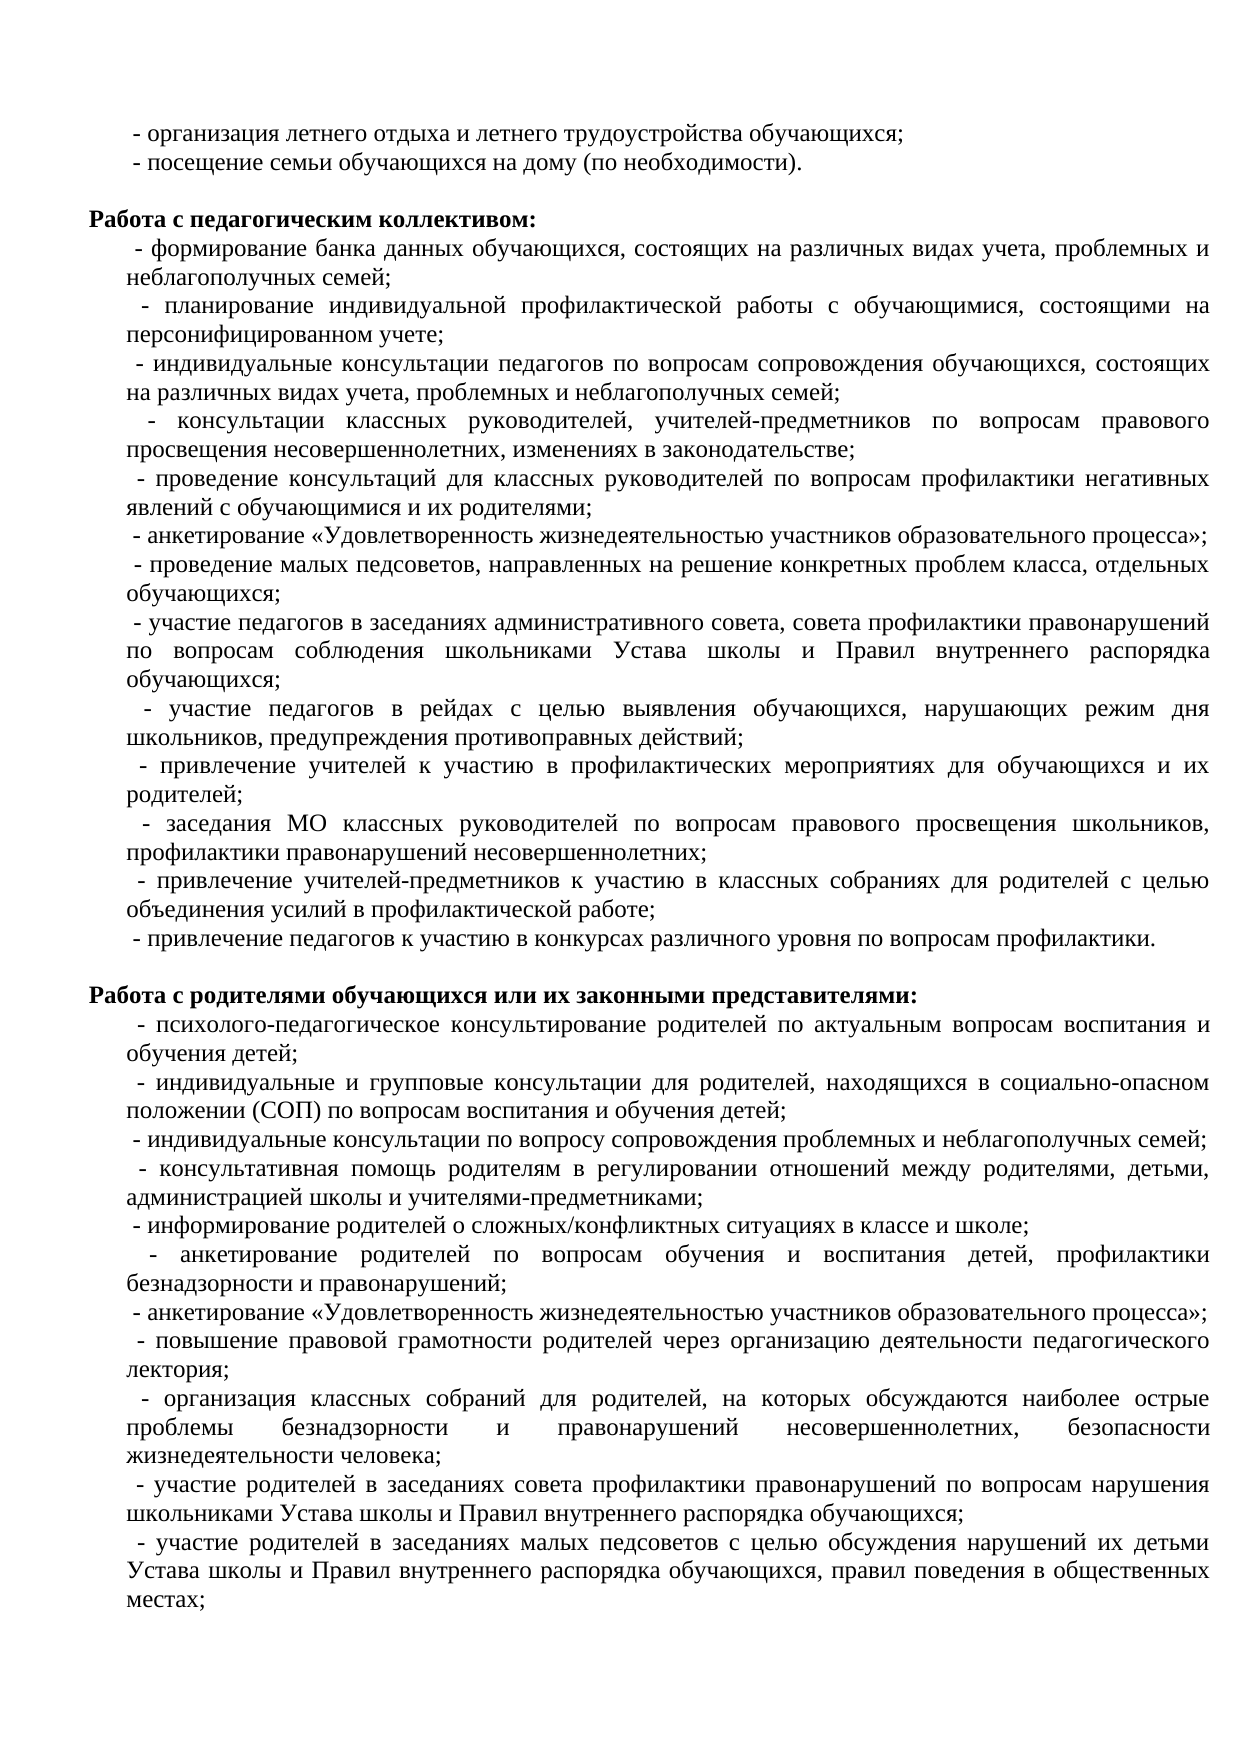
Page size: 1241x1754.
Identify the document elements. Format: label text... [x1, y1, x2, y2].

text - участие родителей в заседаниях совета профилактики правонарушений по вопросам нарушения школьниками Устава школы и Правил внутреннего распорядка обучающихся; [126, 1469, 1211, 1527]
text - заседания МО классных руководителей по вопросам правового просвещения школьников, профилактики правонарушений несовершеннолетних; [126, 808, 1211, 866]
text - консультативная помощь родителям в регулировании отношений между родителями, детьми, администрацией школы и учителями-предметниками; [126, 1153, 1211, 1211]
text - привлечение учителей к участию в профилактических мероприятиях для обучающихся и их родителей; [126, 751, 1211, 808]
text - проведение малых педсоветов, направленных на решение конкретных проблем класса, отдельных обучающихся; [126, 549, 1211, 607]
text - формирование банка данных обучающихся, состоящих на различных видах учета, проблемных и неблагополучных семей; [126, 233, 1211, 291]
text - консультации классных руководителей, учителей-предметников по вопросам правового просвещения несовершеннолетних, изменениях в законодательстве; [126, 406, 1211, 463]
text - анкетирование «Удовлетворенность жизнедеятельностью участников образовательного процесса»; [126, 1297, 1211, 1326]
text - повышение правовой грамотности родителей через организацию деятельности педагогического лектория; [126, 1326, 1211, 1383]
text - индивидуальные консультации по вопросу сопровождения проблемных и неблагополучных семей; [126, 1124, 1211, 1153]
text - индивидуальные и групповые консультации для родителей, находящихся в социально-опасном положении (СОП) по вопросам воспитания и обучения детей; [126, 1067, 1211, 1124]
text Работа с родителями обучающихся или их законными представителями: [89, 981, 1211, 1009]
text - индивидуальные консультации педагогов по вопросам сопровождения обучающихся, состоящих на различных видах учета, проблемных и неблагополучных семей; [126, 348, 1211, 406]
text - привлечение педагогов к участию в конкурсах различного уровня по вопросам профилактики. [126, 923, 1211, 952]
text Работа с педагогическим коллективом: [89, 204, 1211, 233]
text - организация классных собраний для родителей, на которых обсуждаются наиболее острые проблемы безнадзорности и правонарушений несовершеннолетних, безопасности жизнедеятельности человека; [126, 1383, 1211, 1469]
text - проведение консультаций для классных руководителей по вопросам профилактики негативных явлений с обучающимися и их родителями; [126, 463, 1211, 521]
text - участие педагогов в рейдах с целью выявления обучающихся, нарушающих режим дня школьников, предупреждения противоправных действий; [126, 693, 1211, 751]
text - участие родителей в заседаниях малых педсоветов с целью обсуждения нарушений их детьми Устава школы и Правил внутреннего распорядка обучающихся, правил поведения в общественных местах; [126, 1527, 1211, 1613]
text - анкетирование «Удовлетворенность жизнедеятельностью участников образовательного процесса»; [126, 521, 1211, 549]
text - психолого-педагогическое консультирование родителей по актуальным вопросам воспитания и обучения детей; [126, 1009, 1211, 1067]
text - анкетирование родителей по вопросам обучения и воспитания детей, профилактики безнадзорности и правонарушений; [126, 1239, 1211, 1297]
text - посещение семьи обучающихся на дому (по необходимости). [126, 147, 1211, 176]
text - организация летнего отдыха и летнего трудоустройства обучающихся; [126, 118, 1211, 147]
text - привлечение учителей-предметников к участию в классных собраниях для родителей с целью объединения усилий в профилактической работе; [126, 866, 1211, 923]
text - планирование индивидуальной профилактической работы с обучающимися, состоящими на персонифицированном учете; [126, 291, 1211, 348]
text - информирование родителей о сложных/конфликтных ситуациях в классе и школе; [126, 1211, 1211, 1239]
text - участие педагогов в заседаниях административного совета, совета профилактики правонарушений по вопросам соблюдения школьниками Устава школы и Правил внутреннего распорядка обучающихся; [126, 607, 1211, 693]
